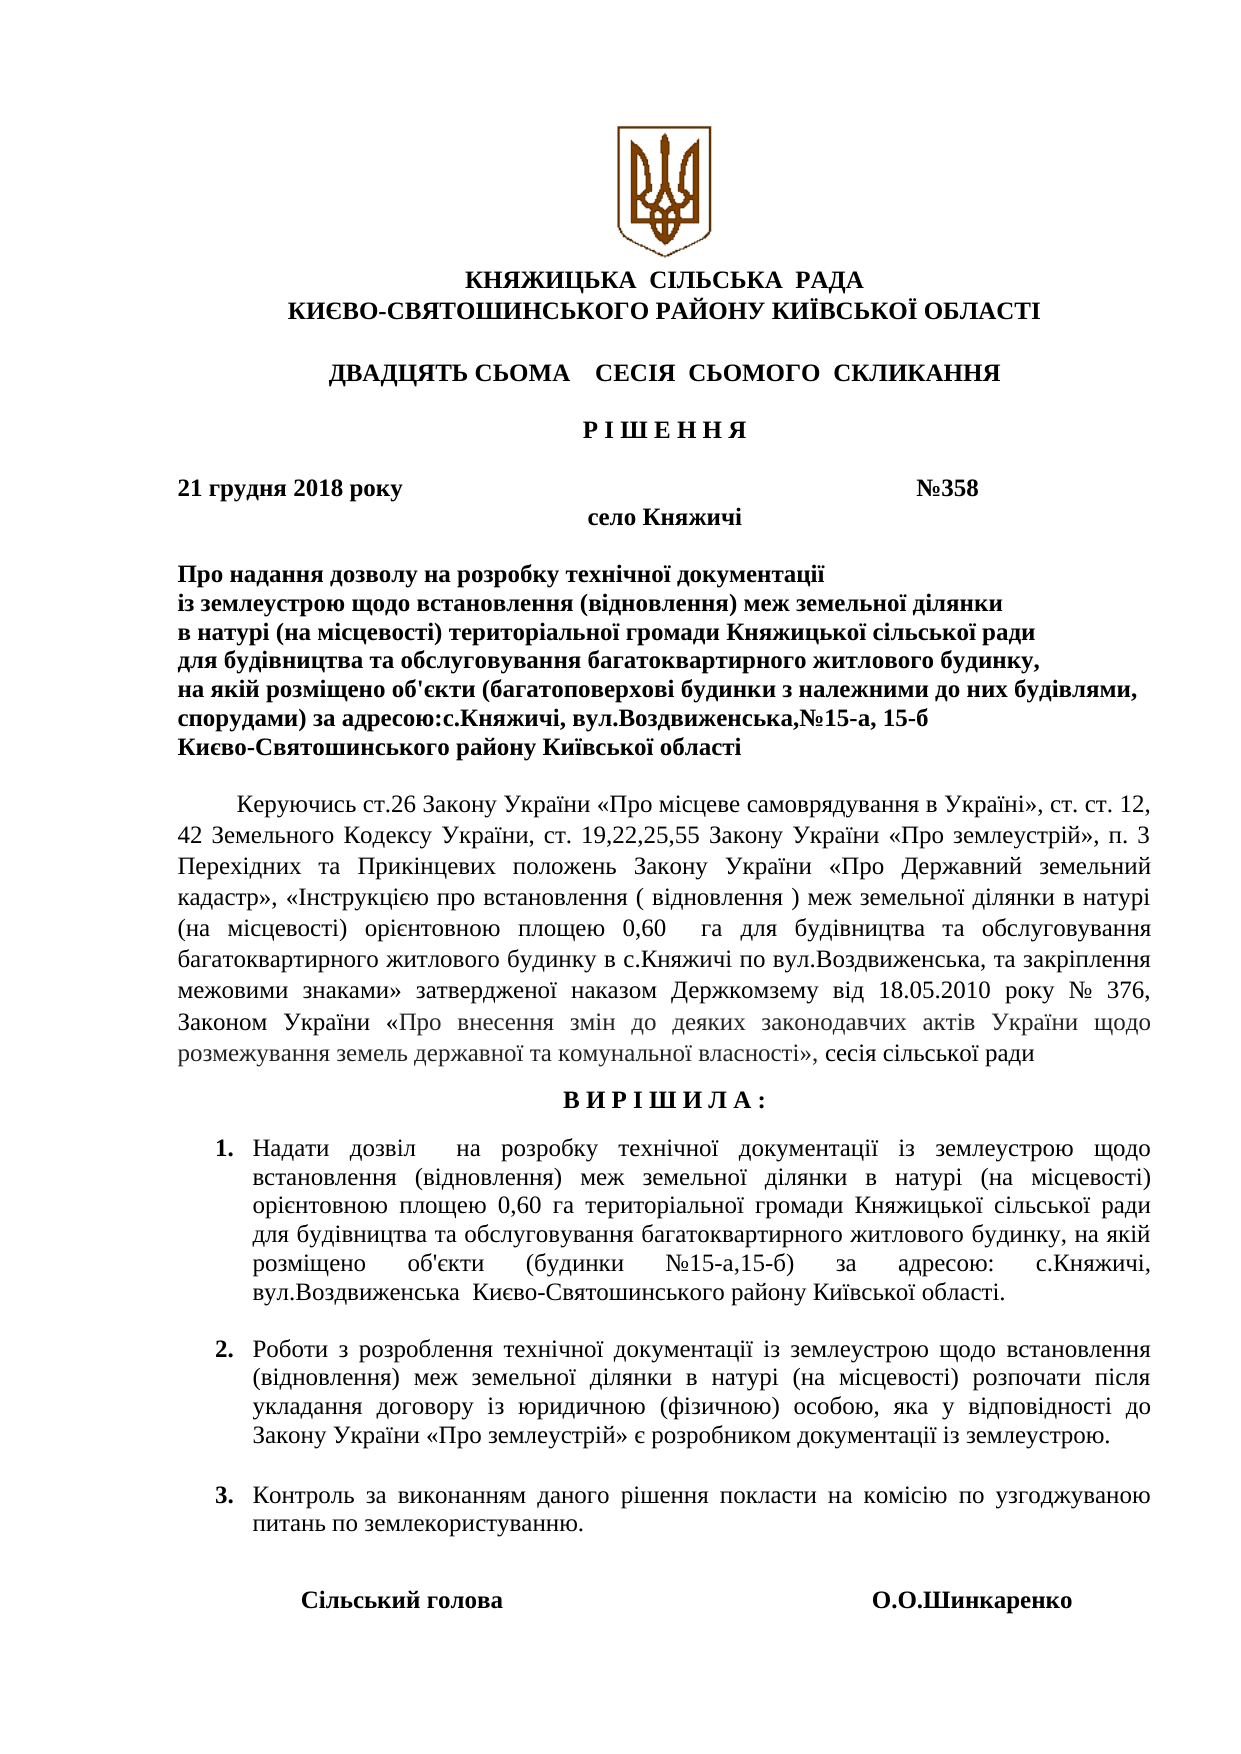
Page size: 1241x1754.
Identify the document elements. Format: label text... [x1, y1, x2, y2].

text 21 грудня 2018 року №358 [177, 473, 1152, 502]
text КНЯЖИЦЬКА СІЛЬСЬКА РАДА [177, 265, 1152, 294]
list село Княжичі [177, 502, 1152, 531]
text в натурі (на місцевості) територіальної громади Княжицької сільської ради [177, 617, 1152, 646]
text на якій розміщено об'єкти (багатоповерхові будинки з належними до них будівлями, спорудами) за адресою:с.Княжичі, вул.Воздвиженська,№15-а, 15-б [177, 674, 1152, 732]
list Р І Ш Е Н Н Я [177, 416, 1152, 444]
text Києво-Святошинського району Київської області [177, 732, 1152, 761]
text КИЄВО-СВЯТОШИНСЬКОГО РАЙОНУ КИЇВСЬКОЇ ОБЛАСТІ [177, 296, 1152, 325]
text для будівництва та обслуговування багатоквартирного житлового будинку, [177, 646, 1152, 674]
text В И Р І Ш И Л А : [177, 1085, 1152, 1114]
list Роботи з розроблення технічної документації із землеустрою щодо встановлення (відновлення) меж земельної ділянки в натурі (на місцевості) розпочати після укладання договору із юридичною (фізичною) особою, яка у відповідності до Закону України «Про землеустрій» є розробником документації із землеустрою. [215, 1334, 1152, 1449]
text ДВАДЦЯТЬ СЬОМА СЕСІЯ СЬОМОГО СКЛИКАННЯ [177, 358, 1152, 387]
picture [608, 118, 721, 265]
list Контроль за виконанням даного рішення покласти на комісію по узгоджуваною питань по землекористуванню. [215, 1480, 1152, 1537]
list Надати дозвіл на розробку технічної документації із землеустрою щодо встановлення (відновлення) меж земельної ділянки в натурі (на місцевості) орієнтовною площею 0,60 га територіальної громади Княжицької сільської ради для будівництва та обслуговування багатоквартирного житлового будинку, на якій розміщено об'єкти (будинки №15-а,15-б) за адресою: с.Княжичі, вул.Воздвиженська Києво-Святошинського району Київської області. [215, 1133, 1152, 1306]
text із землеустрою щодо встановлення (відновлення) меж земельної ділянки [177, 588, 1152, 617]
text Сільський голова О.О.Шинкаренко [177, 1585, 1152, 1614]
text Про надання дозволу на розробку технічної документації [177, 559, 1152, 588]
text Керуючись ст.26 Закону України «Про місцеве самоврядування в Україні», ст. ст. 12, 42 Земельного Кодексу України, ст. 19,22,25,55 Закону України «Про землеустрій», п. 3 Перехідних та Прикінцевих положень Закону України «Про Державний земельний кадастр», «Інструкцією про встановлення ( відновлення ) меж земельної ділянки в натурі (на місцевості) орієнтовною площею 0,60 га для будівництва та обслуговування багатоквартирного житлового будинку в с.Княжичі по вул.Воздвиженська, та закріплення межовими знаками» затвердженої наказом Держкомзему від 18.05.2010 року № 376, Законом України «Про внесення змін до деяких законодавчих актів України щодо розмежування земель державної та комунальної власності», сесія сільської ради [177, 789, 1152, 1066]
